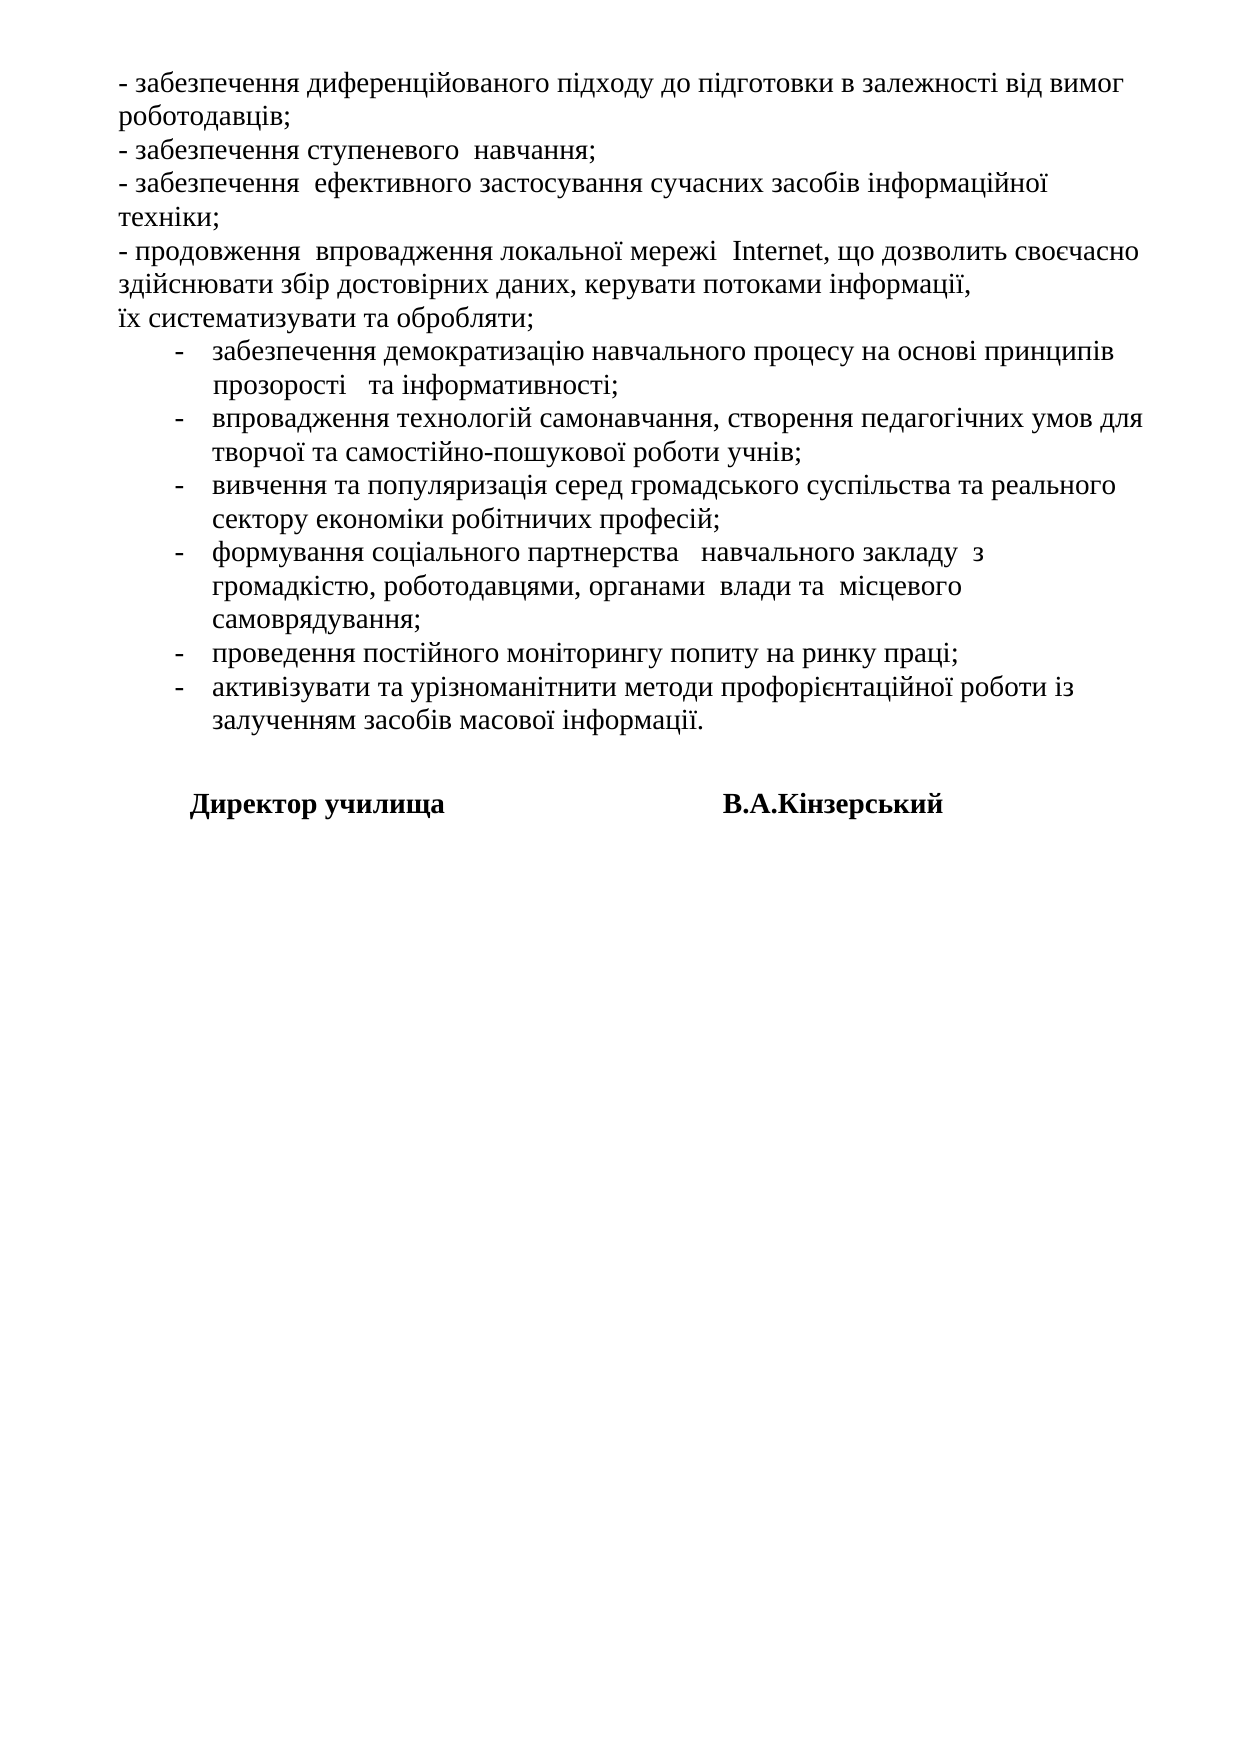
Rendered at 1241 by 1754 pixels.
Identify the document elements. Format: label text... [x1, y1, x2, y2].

list проведення постійного моніторингу попиту на ринку праці; [174, 635, 1157, 669]
text Директор училища В.А.Кінзерський [118, 786, 1157, 820]
text - продовження впровадження локальної мережі Internet, що дозволить своєчасно здійснювати збір достовірних даних, керувати потоками інформації, [118, 233, 1157, 300]
list впровадження технологій самонавчання, створення педагогічних умов для творчої та самостійно-пошукової роботи учнів; [174, 400, 1157, 467]
text громадкістю, роботодавцями, органами влади та місцевого самоврядування; [212, 568, 1157, 635]
list забезпечення демократизацію навчального процесу на основі принципів [174, 333, 1157, 367]
text - забезпечення ефективного застосування сучасних засобів інформаційної техніки; [118, 166, 1157, 233]
text прозорості та інформативності; [118, 367, 1157, 400]
list активізувати та урізноманітнити методи профорієнтаційної роботи із залученням засобів масової інформації. [174, 669, 1157, 736]
list вивчення та популяризація серед громадського суспільства та реального сектору економіки робітничих професій; [174, 467, 1157, 534]
text їх систематизувати та обробляти; [118, 300, 1157, 333]
list формування соціального партнерства навчального закладу з [174, 534, 1157, 568]
text - забезпечення диференційованого підходу до підготовки в залежності від вимог роботодавців; [118, 65, 1157, 132]
text - забезпечення ступеневого навчання; [118, 132, 1157, 166]
